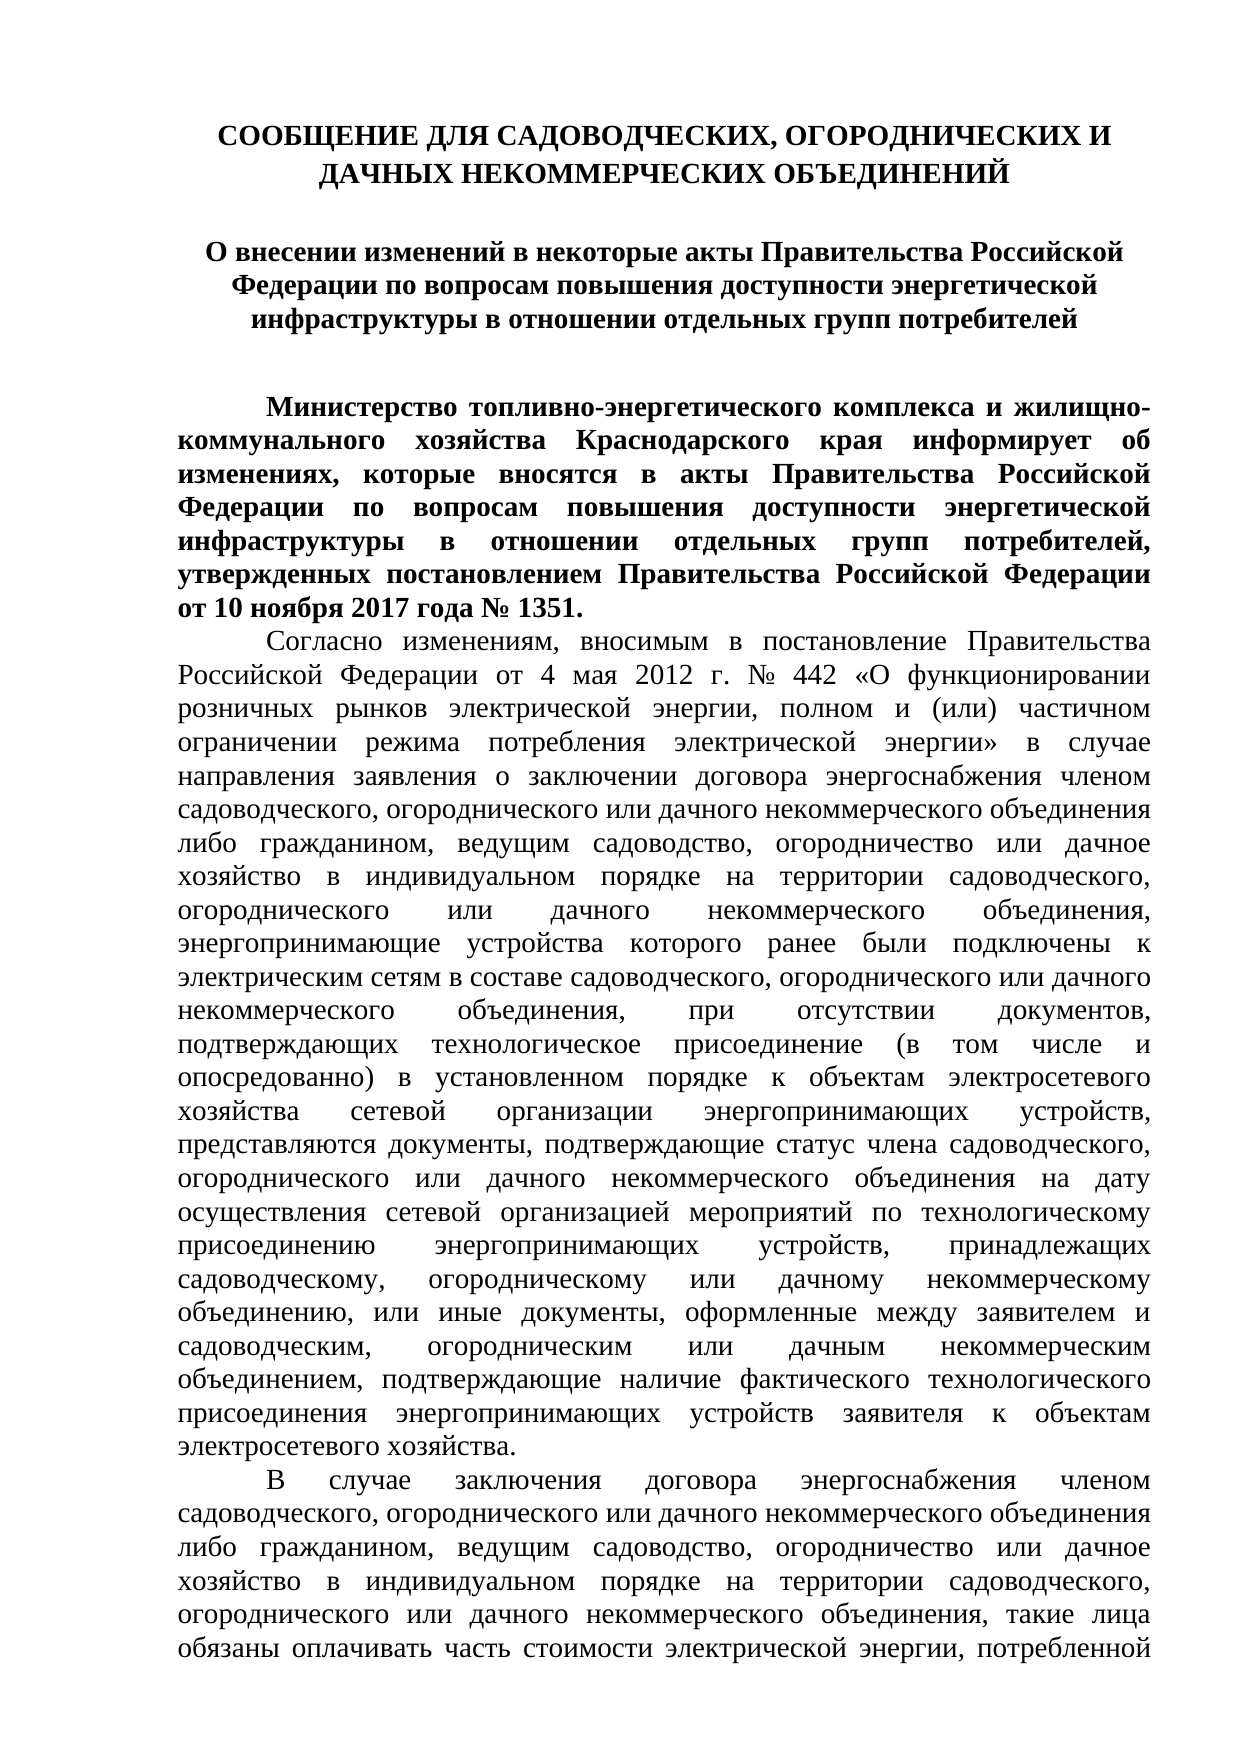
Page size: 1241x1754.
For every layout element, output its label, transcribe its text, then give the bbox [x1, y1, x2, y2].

text О внесении изменений в некоторые акты Правительства Российской Федерации по вопросам повышения доступности энергетической [177, 234, 1152, 301]
subtitle Министерство топливно-энергетического комплекса и жилищно-коммунального хозяйства Краснодарского края информирует об изменениях, которые вносятся в акты Правительства Российской Федерации по вопросам повышения доступности энергетической инфраструктуры в отношении отдельных групп потребителей, утвержденных постановлением Правительства Российской Федерации от 10 ноября 2017 года № 1351. [177, 389, 1152, 623]
text Согласно изменениям, вносимым в постановление Правительства Российской Федерации от 4 мая 2012 г. № 442 «О функционировании розничных рынков электрической энергии, полном и (или) частичном ограничении режима потребления электрической энергии» в случае направления заявления о заключении договора энергоснабжения членом садоводческого, огороднического или дачного некоммерческого объединения либо гражданином, ведущим садоводство, огородничество или дачное хозяйство в индивидуальном порядке на территории садоводческого, огороднического или дачного некоммерческого объединения, энергопринимающие устройства которого ранее были подключены к электрическим сетям в составе садоводческого, огороднического или дачного некоммерческого объединения, при отсутствии документов, подтверждающих технологическое присоединение (в том числе и опосредованно) в установленном порядке к объектам электросетевого хозяйства сетевой организации энергопринимающих устройств, представляются документы, подтверждающие статус члена садоводческого, огороднического или дачного некоммерческого объединения на дату осуществления сетевой организацией мероприятий по технологическому присоединению энергопринимающих устройств, принадлежащих садоводческому, огородническому или дачному некоммерческому объединению, или иные документы, оформленные между заявителем и садоводческим, огородническим или дачным некоммерческим объединением, подтверждающие наличие фактического технологического присоединения энергопринимающих устройств заявителя к объектам электросетевого хозяйства. [177, 623, 1152, 1462]
text инфраструктуры в отношении отдельных групп потребителей [177, 301, 1152, 334]
text СООБЩЕНИЕ ДЛЯ САДОВОДЧЕСКИХ, ОГОРОДНИЧЕСКИХ И ДАЧНЫХ НЕКОММЕРЧЕСКИХ ОБЪЕДИНЕНИЙ [177, 118, 1152, 190]
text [177, 1462, 1152, 1663]
